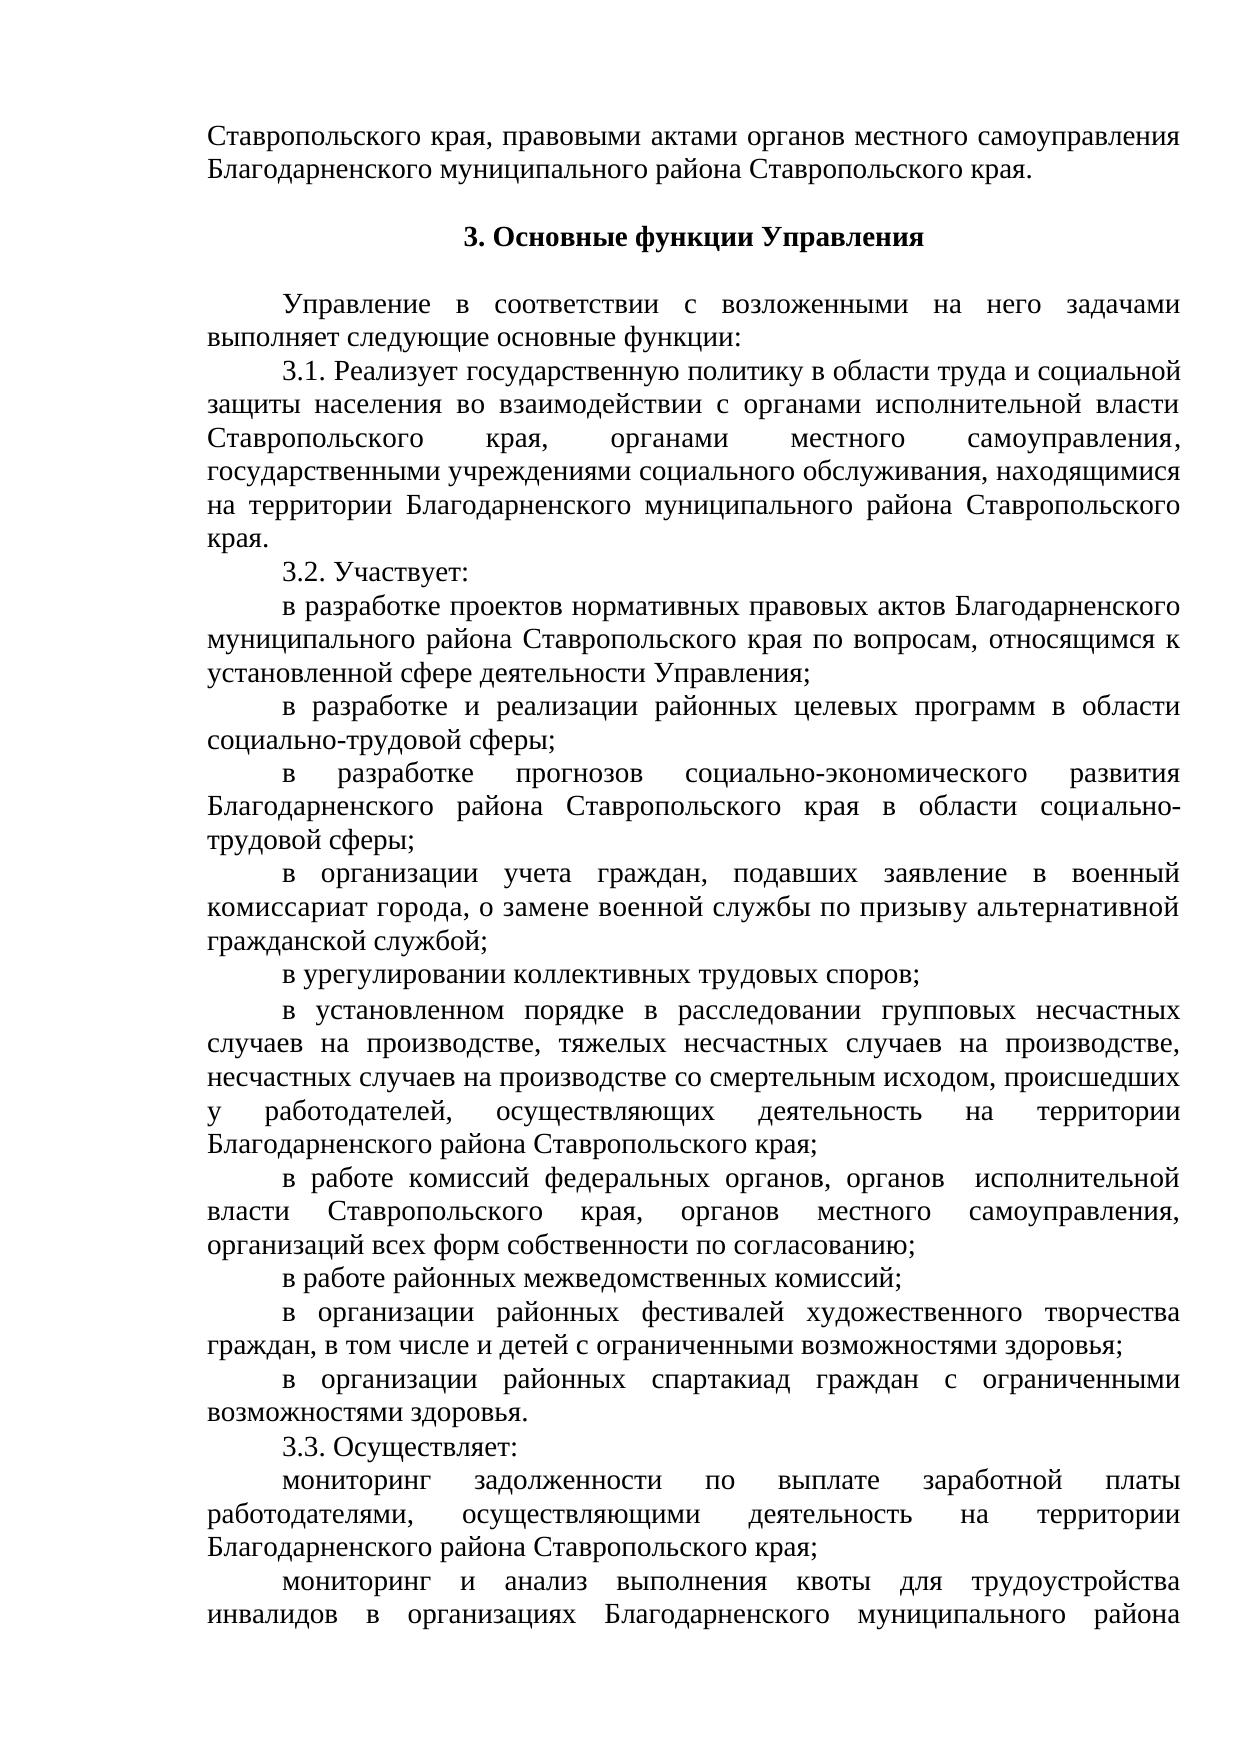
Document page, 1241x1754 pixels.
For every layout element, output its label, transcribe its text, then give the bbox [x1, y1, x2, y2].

text в работе районных межведомственных комиссий; [207, 1261, 1181, 1294]
text в установленном порядке в расследовании групповых несчастных случаев на производстве, тяжелых несчастных случаев на производстве, несчастных случаев на производстве со смертельным исходом, происшедших у работодателей, осуществляющих деятельность на территории Благодарненского района Ставропольского края; [207, 993, 1181, 1160]
text 3.2. Участвует: [207, 554, 1181, 588]
text 3. Основные функции Управления [207, 219, 1181, 252]
text в урегулировании коллективных трудовых споров; [207, 957, 1181, 990]
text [207, 118, 1181, 185]
text в организации районных фестивалей художественного творчества граждан, в том числе и детей с ограниченными возможностями здоровья; [207, 1294, 1181, 1362]
text 3.1. Реализует государственную политику в области труда и социальной защиты населения во взаимодействии с органами исполнительной власти Ставропольского края, органами местного самоуправления, государственными учреждениями социального обслуживания, находящимися на территории Благодарненского муниципального района Ставропольского края. [207, 353, 1181, 554]
text в разработке и реализации районных целевых программ в области социально-трудовой сферы; [207, 688, 1181, 755]
text в работе комиссий федеральных органов, органов исполнительной власти Ставропольского края, органов местного самоуправления, организаций всех форм собственности по согласованию; [207, 1160, 1181, 1261]
text в разработке проектов нормативных правовых актов Благодарненского муниципального района Ставропольского края по вопросам, относящимся к установленной сфере деятельности Управления; [207, 588, 1181, 688]
text 3.3. Осуществляет: [207, 1429, 1181, 1462]
text мониторинг задолженности по выплате заработной платы работодателями, осуществляющими деятельность на территории Благодарненского района Ставропольского края; [207, 1462, 1181, 1563]
text Управление в соответствии с возложенными на него задачами выполняет следующие основные функции: [207, 286, 1181, 353]
text в организации районных спартакиад граждан с ограниченными возможностями здоровья. [207, 1362, 1181, 1429]
text в организации учета граждан, подавших заявление в военный комиссариат города, о замене военной службы по призыву альтернативной гражданской службой; [207, 856, 1181, 957]
text в разработке прогнозов социально-экономического развития Благодарненского района Ставропольского края в области социально-трудовой сферы; [207, 755, 1181, 856]
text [207, 1563, 1181, 1630]
